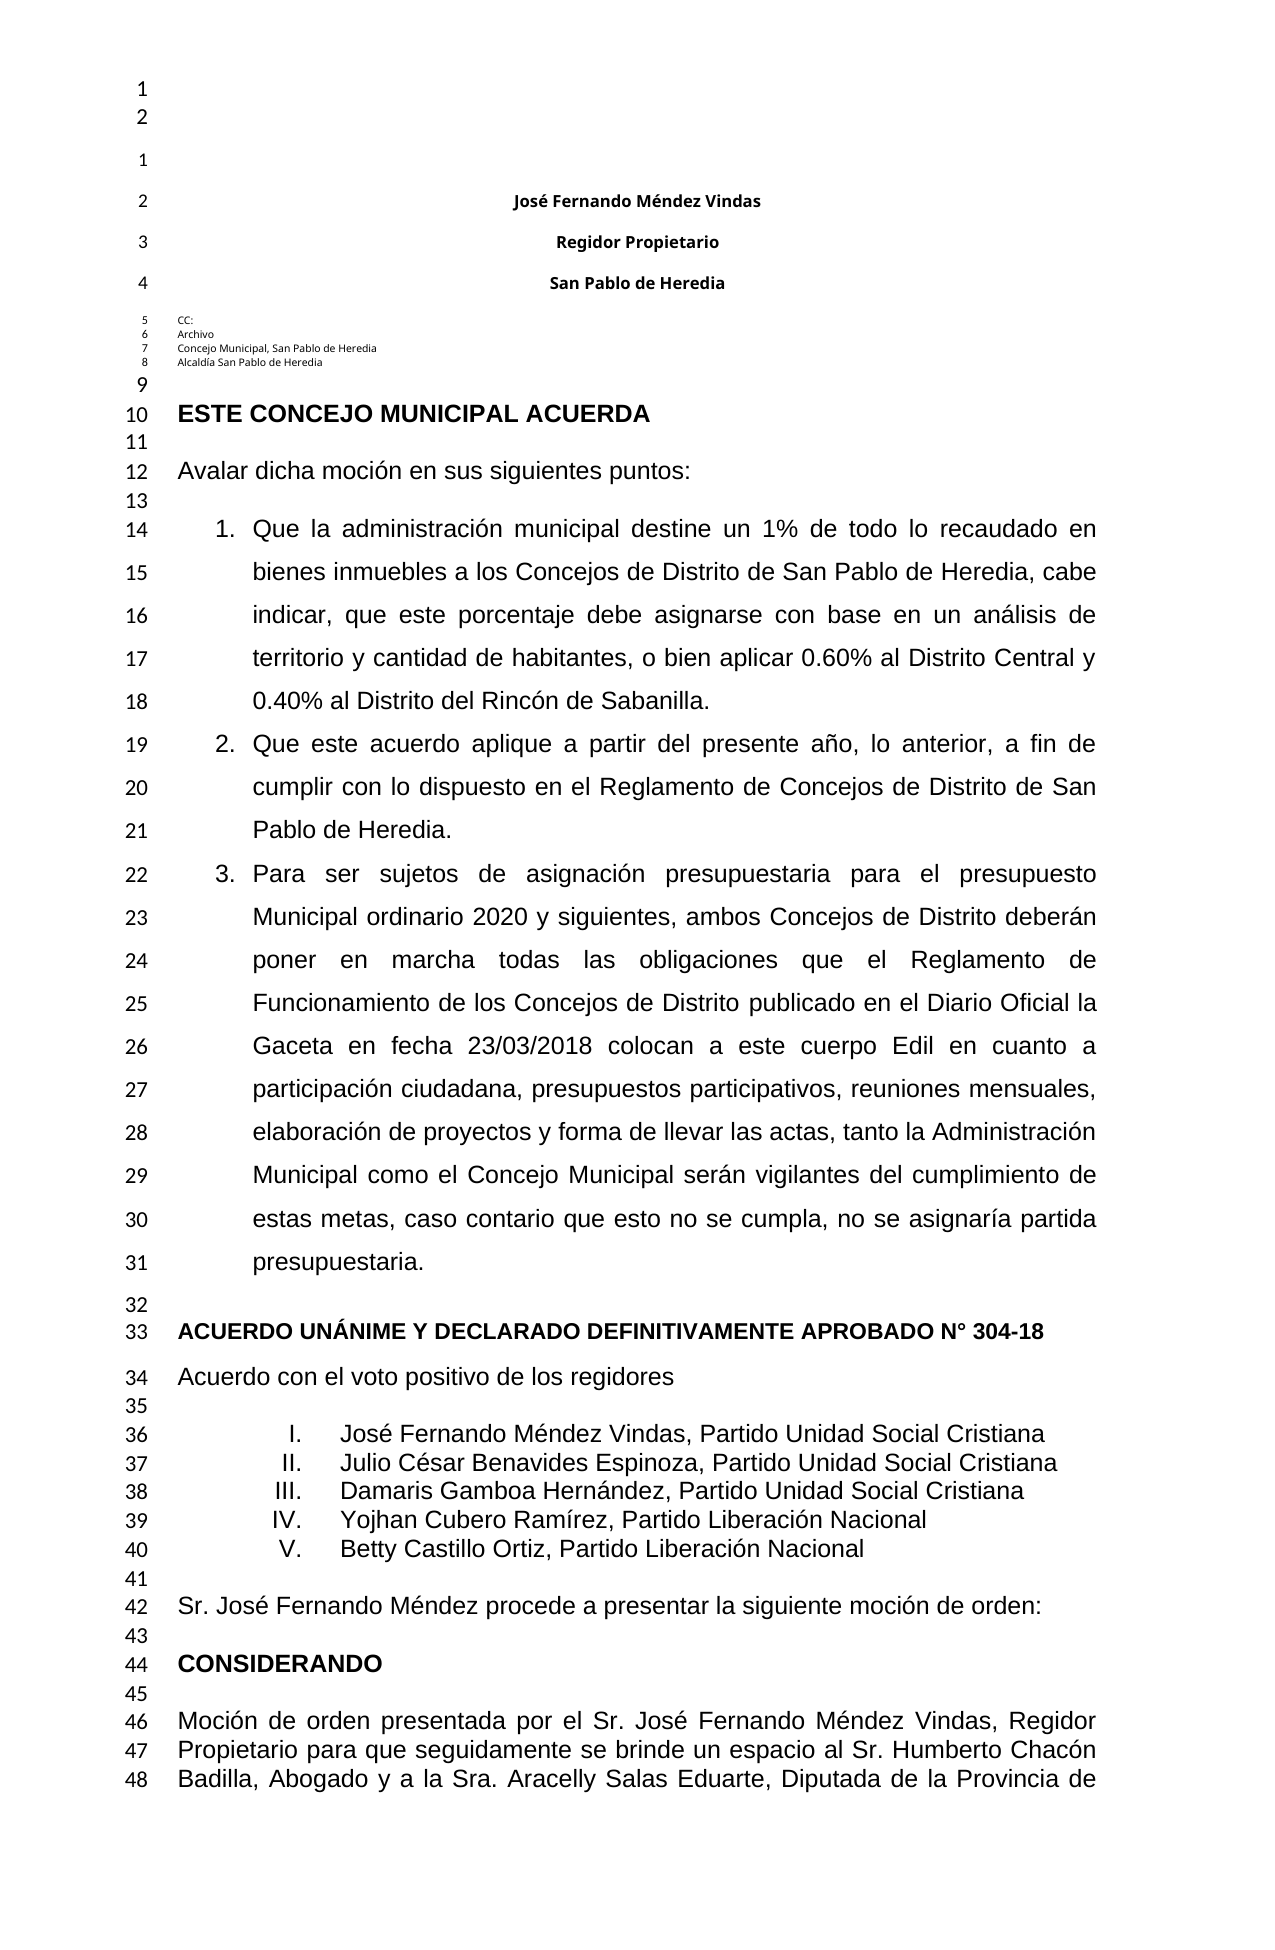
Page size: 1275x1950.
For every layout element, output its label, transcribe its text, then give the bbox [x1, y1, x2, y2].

list Que este acuerdo aplique a partir del presente año, lo anterior, a fin de cumplir con lo dispuesto en el Reglamento de Concejos de Distrito de San Pablo de Heredia. [215, 729, 1098, 844]
text Sr. José Fernando Méndez procede a presentar la siguiente moción de orden: [177, 1591, 1098, 1620]
list Julio César Benavides Espinoza, Partido Unidad Social Cristiana [302, 1448, 1152, 1476]
text CONSIDERANDO [177, 1649, 1098, 1678]
list Para ser sujetos de asignación presupuestaria para el presupuesto Municipal ordinario 2020 y siguientes, ambos Concejos de Distrito deberán poner en marcha todas las obligaciones que el Reglamento de Funcionamiento de los Concejos de Distrito publicado en el Diario Oficial la Gaceta en fecha 23/03/2018 colocan a este cuerpo Edil en cuanto a participación ciudadana, presupuestos participativos, reuniones mensuales, elaboración de proyectos y forma de llevar las actas, tanto la Administración Municipal como el Concejo Municipal serán vigilantes del cumplimiento de estas metas, caso contario que esto no se cumpla, no se asignaría partida presupuestaria. [215, 858, 1098, 1275]
text Acuerdo con el voto positivo de los regidores [177, 1362, 1098, 1391]
list Yojhan Cubero Ramírez, Partido Liberación Nacional [302, 1505, 1098, 1534]
list Damaris Gamboa Hernández, Partido Unidad Social Cristiana [302, 1476, 1181, 1505]
text CC: [177, 313, 1098, 327]
text San Pablo de Heredia [177, 272, 1098, 295]
list Que la administración municipal destine un 1% de todo lo recaudado en bienes inmuebles a los Concejos de Distrito de San Pablo de Heredia, cabe indicar, que este porcentaje debe asignarse con base en un análisis de territorio y cantidad de habitantes, o bien aplicar 0.60% al Distrito Central y 0.40% al Distrito del Rincón de Sabanilla. [215, 513, 1098, 715]
text Alcaldía San Pablo de Heredia [177, 356, 1098, 370]
text José Fernando Méndez Vindas [177, 190, 1098, 212]
text Avalar dicha moción en sus siguientes puntos: [177, 456, 1098, 485]
list Betty Castillo Ortiz, Partido Liberación Nacional [302, 1534, 1098, 1563]
list José Fernando Méndez Vindas, Partido Unidad Social Cristiana [302, 1419, 1181, 1448]
text ACUERDO UNÁNIME Y DECLARADO DEFINITIVAMENTE APROBADO N° 304-18 [177, 1318, 1098, 1344]
text Regidor Propietario [177, 231, 1098, 253]
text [177, 1706, 1098, 1793]
text Concejo Municipal, San Pablo de Heredia [177, 341, 1098, 356]
text Archivo [177, 327, 1098, 341]
text ESTE CONCEJO MUNICIPAL ACUERDA [177, 398, 1098, 427]
